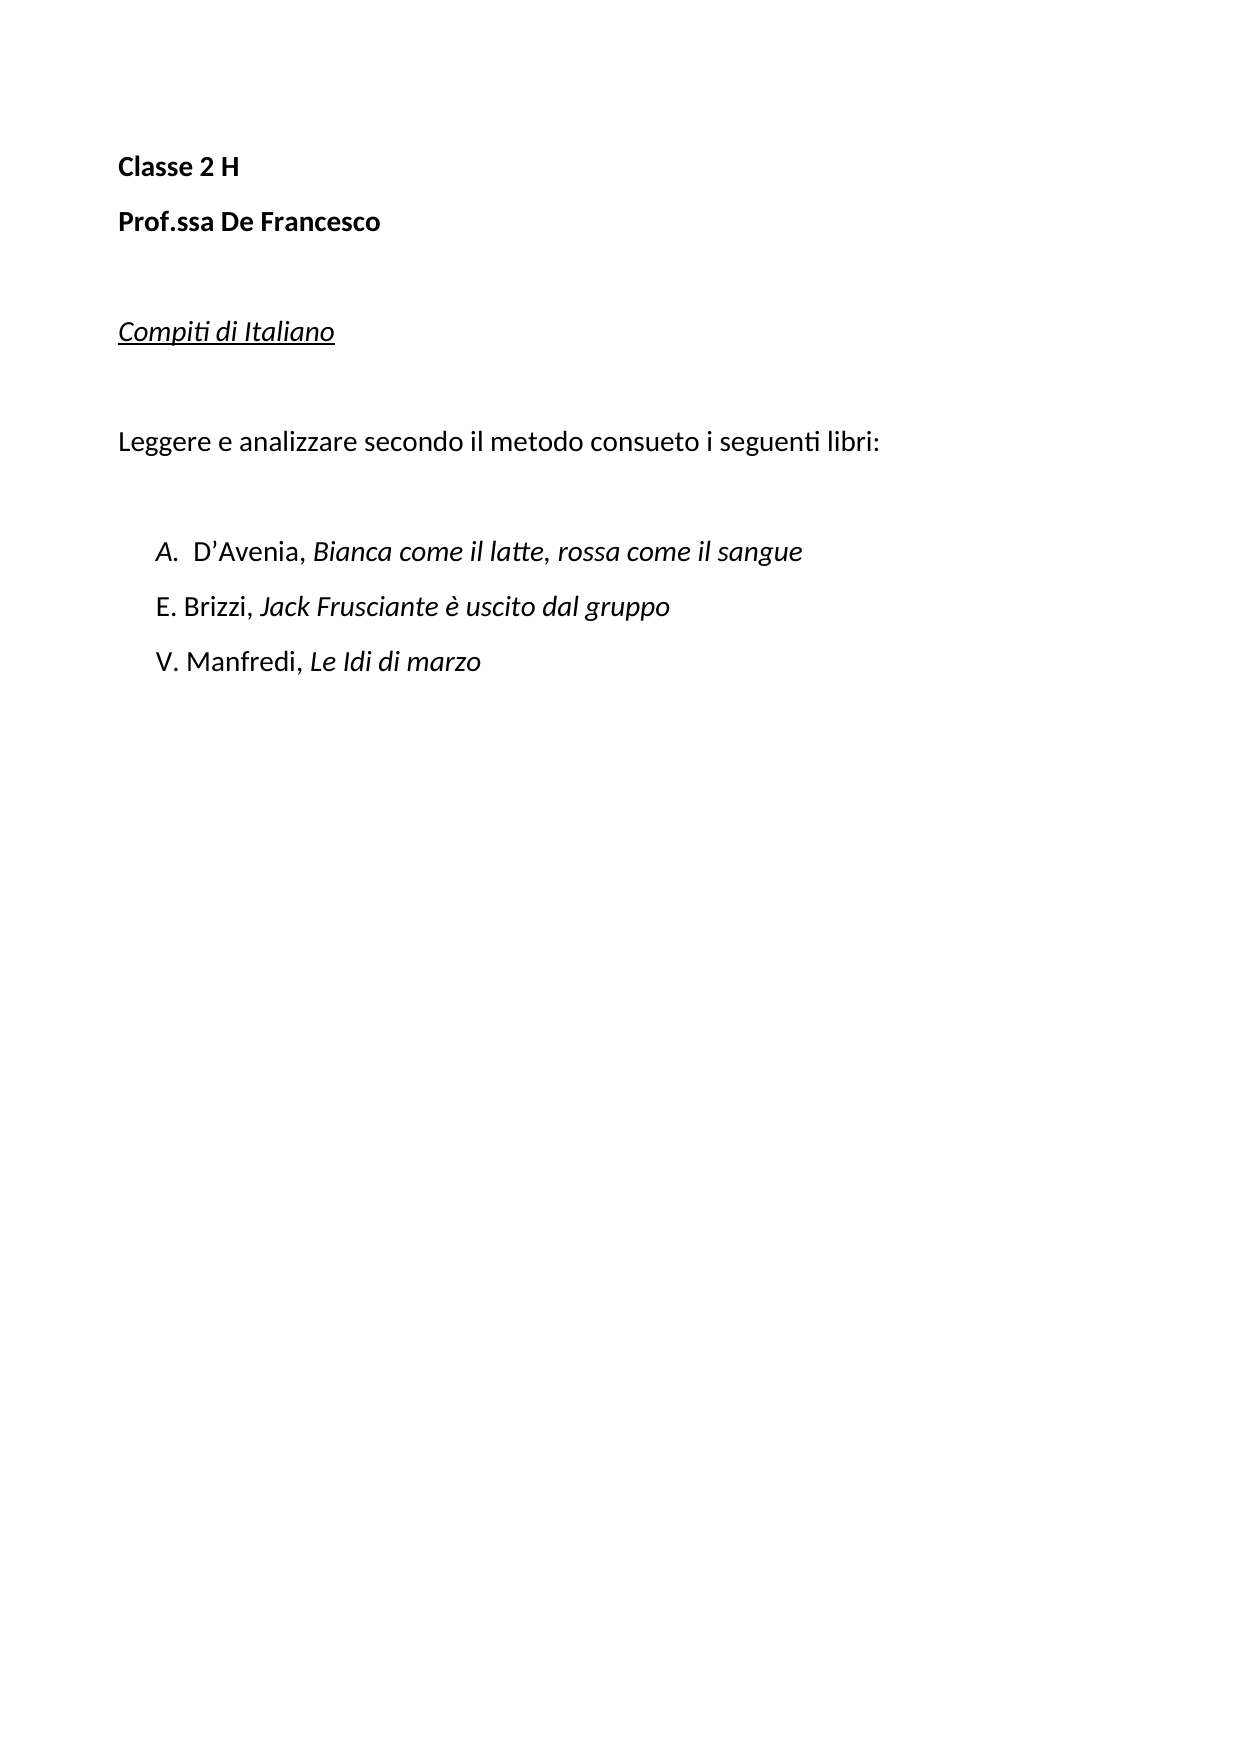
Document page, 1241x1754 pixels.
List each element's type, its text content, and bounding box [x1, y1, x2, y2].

list D’Avenia, Bianca come il latte, rossa come il sangue [156, 533, 1122, 569]
text Classe 2 H [118, 148, 1122, 183]
text Prof.ssa De Francesco [118, 203, 1122, 238]
text Leggere e analizzare secondo il metodo consueto i seguenti libri: [118, 423, 1122, 459]
text V. Manfredi, Le Idi di marzo [156, 643, 1122, 679]
text E. Brizzi, Jack Frusciante è uscito dal gruppo [156, 588, 1122, 624]
text Compiti di Italiano [118, 313, 1122, 348]
